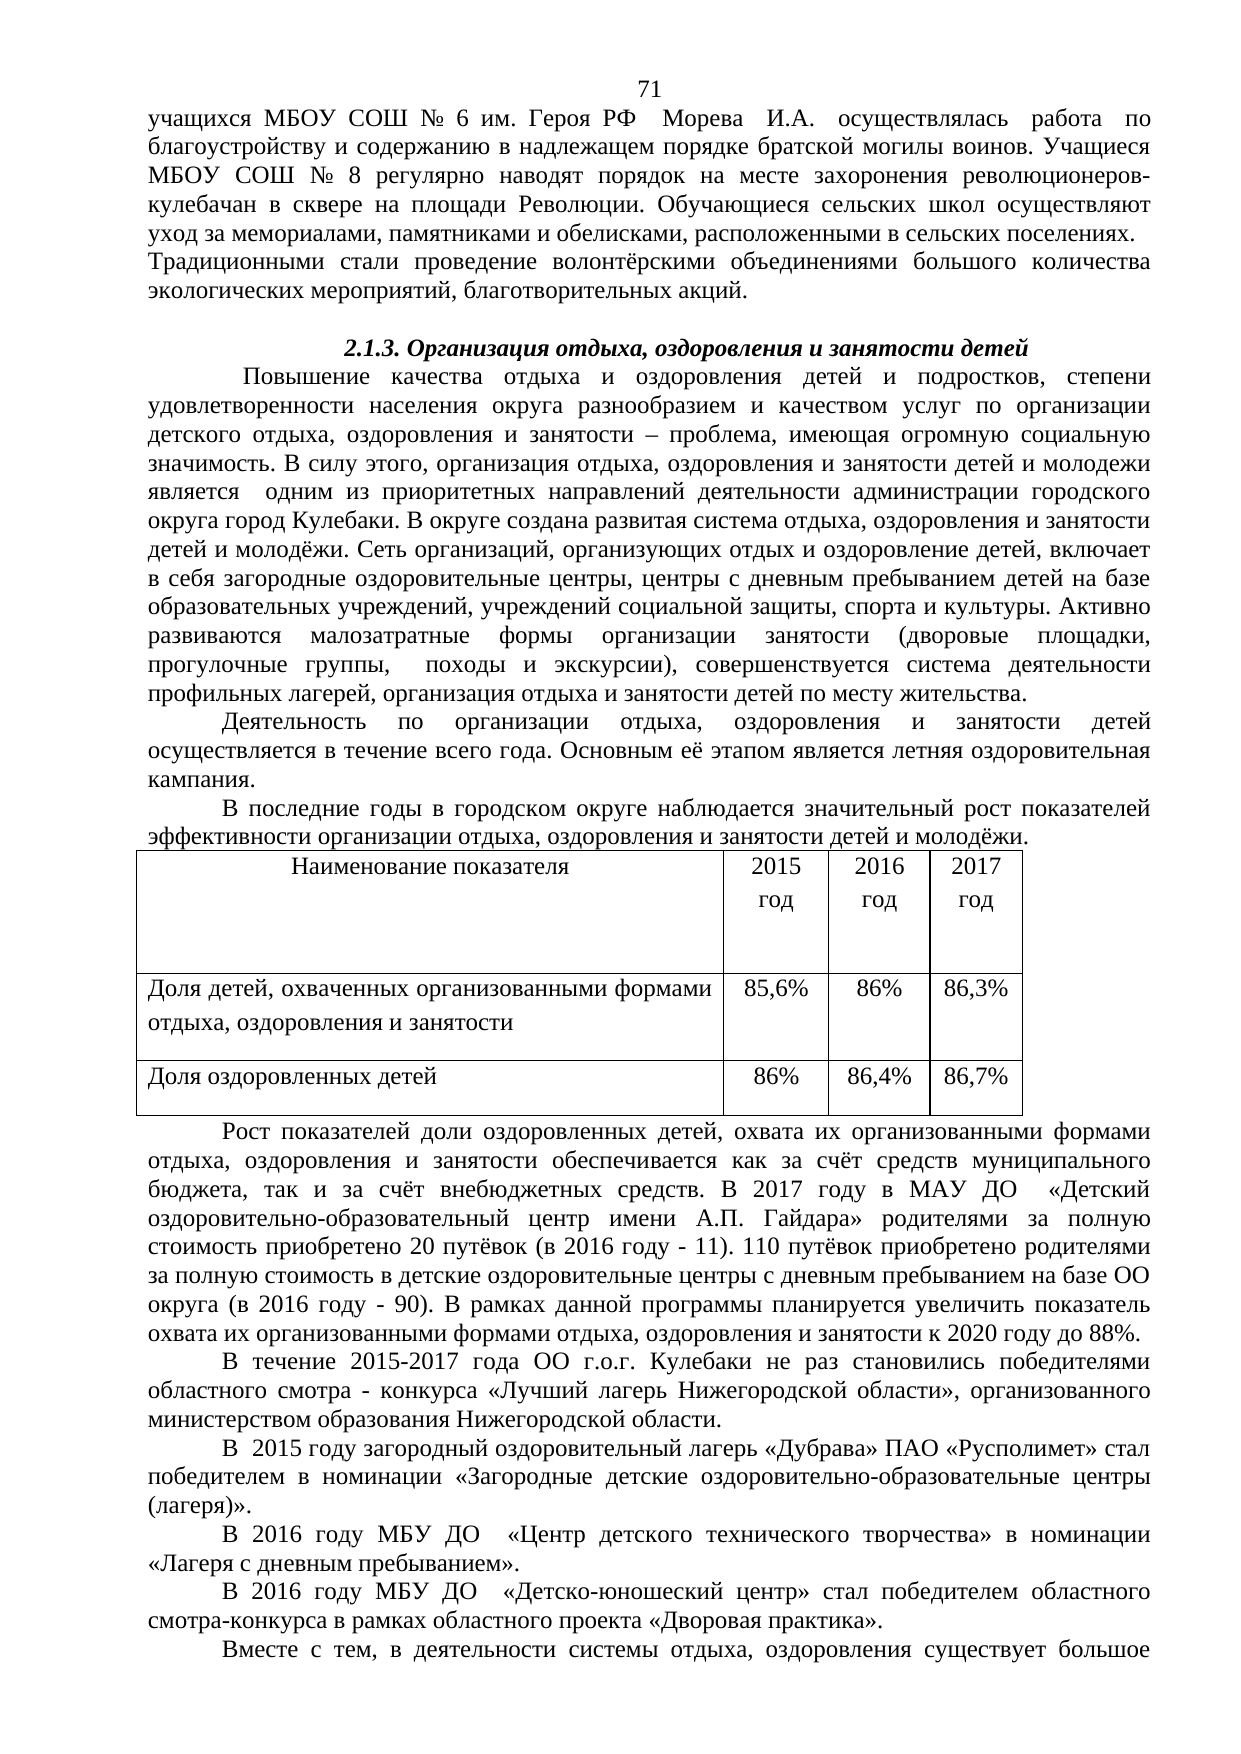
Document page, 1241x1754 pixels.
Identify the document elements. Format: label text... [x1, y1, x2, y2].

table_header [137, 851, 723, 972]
text Рост показателей доли оздоровленных детей, охвата их организованными формами отдыха, оздоровления и занятости обеспечивается как за счёт средств муниципального бюджета, так и за счёт внебюджетных средств. В 2017 году в МАУ ДО «Детский оздоровительно-образовательный центр имени А.П. Гайдара» родителями за полную стоимость приобретено 20 путёвок (в 2016 году - 11). 110 путёвок приобретено родителями за полную стоимость в детские оздоровительные центры с дневным пребыванием на базе ОО округа (в 2016 году - 90). В рамках данной программы планируется увеличить показатель охвата их организованными формами отдыха, оздоровления и занятости к 2020 году до 88%. [148, 1116, 1152, 1346]
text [148, 103, 1152, 246]
text 2.1.3. Организация отдыха, оздоровления и занятости детей [148, 333, 1152, 361]
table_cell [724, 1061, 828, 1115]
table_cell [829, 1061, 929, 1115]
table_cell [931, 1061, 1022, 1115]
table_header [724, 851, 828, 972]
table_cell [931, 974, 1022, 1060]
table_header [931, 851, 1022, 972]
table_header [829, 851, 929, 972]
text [148, 1634, 1152, 1663]
text В 2016 году МБУ ДО «Детско-юношеский центр» стал победителем областного смотра-конкурса в рамках областного проекта «Дворовая практика». [148, 1576, 1152, 1634]
text В 2015 году загородный оздоровительный лагерь «Дубрава» ПАО «Русполимет» стал победителем в номинации «Загородные детские оздоровительно-образовательные центры (лагеря)». [148, 1433, 1152, 1519]
text Деятельность по организации отдыха, оздоровления и занятости детей осуществляется в течение всего года. Основным её этапом является летняя оздоровительная кампания. [148, 706, 1152, 793]
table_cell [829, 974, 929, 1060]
text Повышение качества отдыха и оздоровления детей и подростков, степени удовлетворенности населения округа разнообразием и качеством услуг по организации детского отдыха, оздоровления и занятости – проблема, имеющая огромную социальную значимость. В силу этого, организация отдыха, оздоровления и занятости детей и молодежи является одним из приоритетных направлений деятельности администрации городского округа город Кулебаки. В округе создана развитая система отдыха, оздоровления и занятости детей и молодёжи. Сеть организаций, организующих отдых и оздоровление детей, включает в себя загородные оздоровительные центры, центры с дневным пребыванием детей на базе образовательных учреждений, учреждений социальной защиты, спорта и культуры. Активно развиваются малозатратные формы организации занятости (дворовые площадки, прогулочные группы, походы и экскурсии), совершенствуется система деятельности профильных лагерей, организация отдыха и занятости детей по месту жительства. [148, 361, 1152, 706]
text Традиционными стали проведение волонтёрскими объединениями большого количества экологических мероприятий, благотворительных акций. [148, 246, 1152, 304]
text В течение 2015-2017 года ОО г.о.г. Кулебаки не раз становились победителями областного смотра - конкурса «Лучший лагерь Нижегородской области», организованного министерством образования Нижегородской области. [148, 1346, 1152, 1433]
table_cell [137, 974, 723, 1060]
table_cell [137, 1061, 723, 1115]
text В 2016 году МБУ ДО «Центр детского технического творчества» в номинации «Лагеря с дневным пребыванием». [148, 1519, 1152, 1576]
text В последние годы в городском округе наблюдается значительный рост показателей эффективности организации отдыха, оздоровления и занятости детей и молодёжи. [148, 793, 1152, 850]
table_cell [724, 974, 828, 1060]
